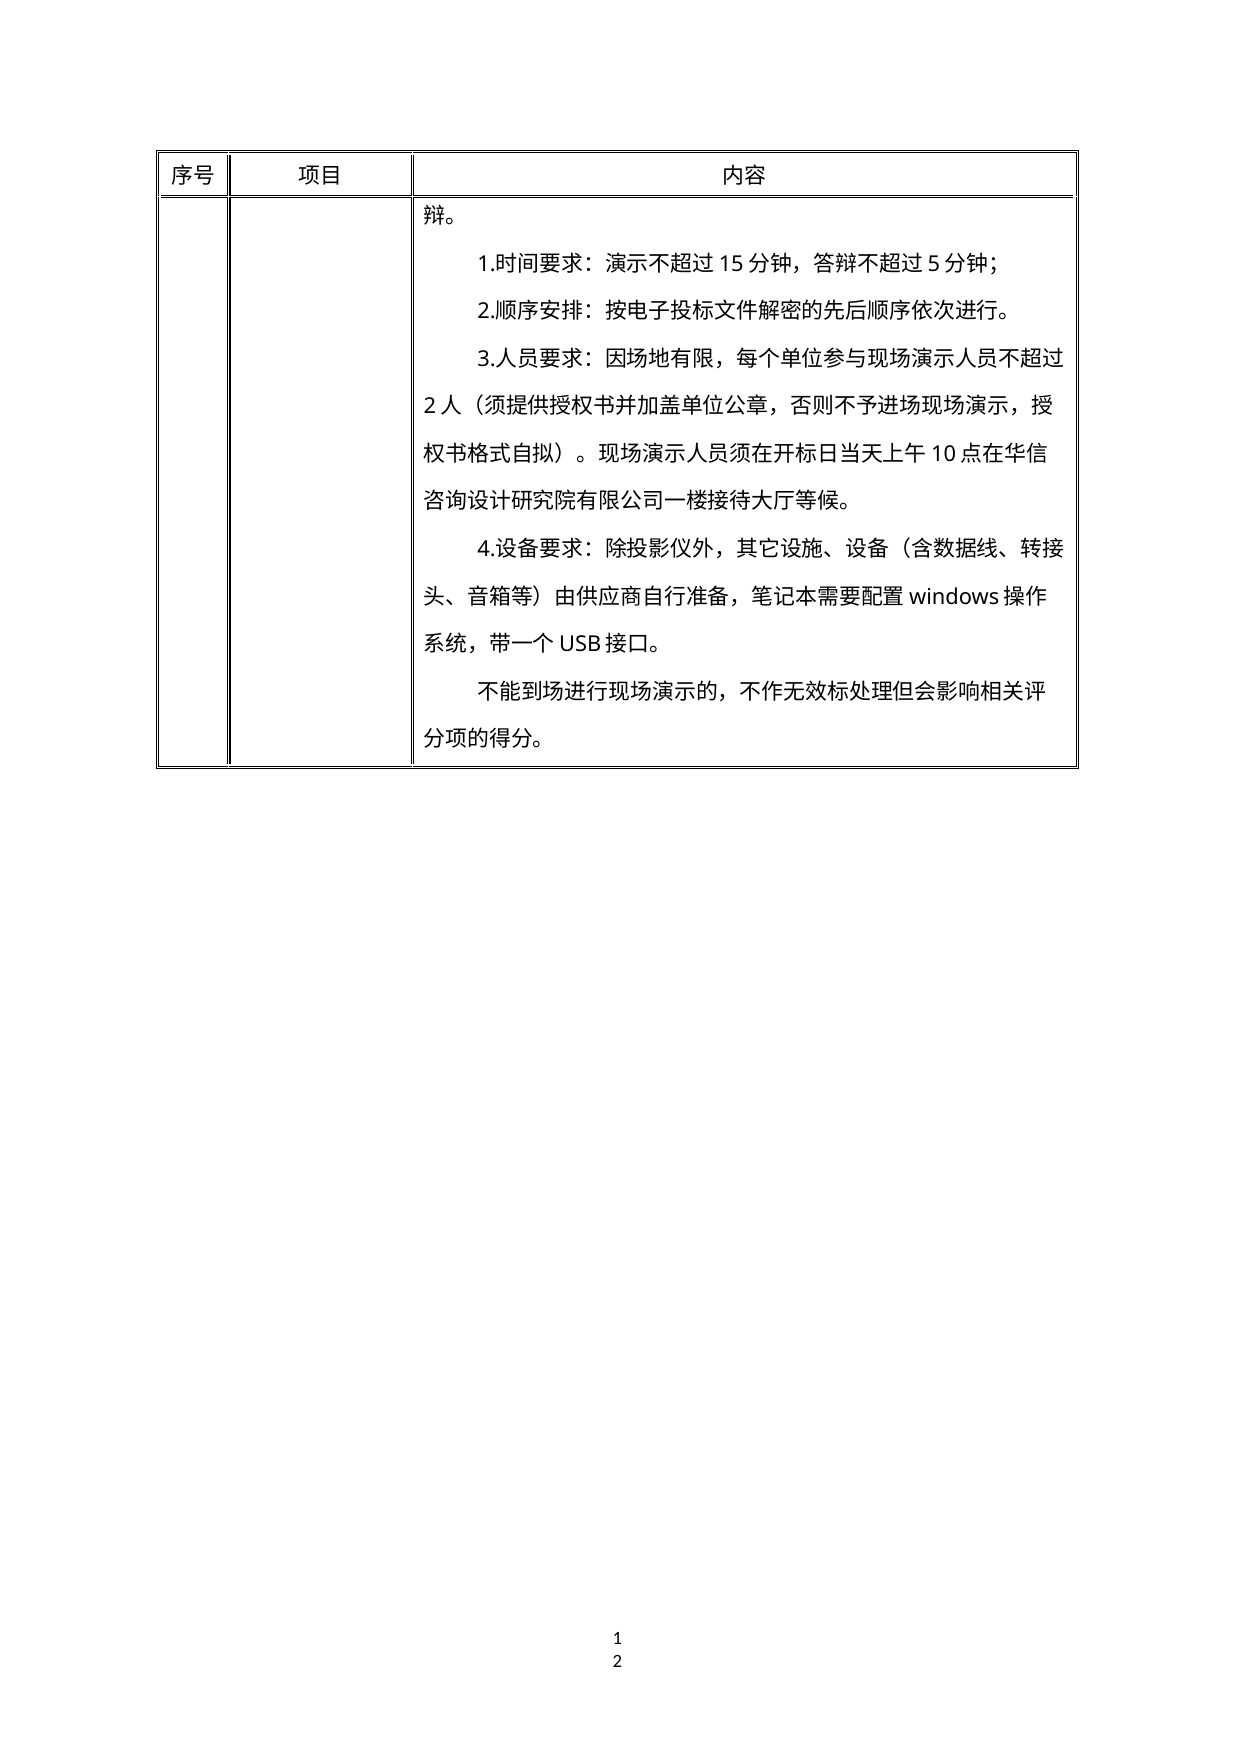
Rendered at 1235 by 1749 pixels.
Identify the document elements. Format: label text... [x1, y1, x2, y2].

table_header 项目 [229, 153, 412, 195]
table_header 序号 [157, 151, 229, 195]
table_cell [412, 195, 1077, 766]
table_cell 现场演示 [229, 198, 412, 766]
table_header 内容 [412, 153, 1076, 195]
table_cell 35 [157, 195, 229, 766]
